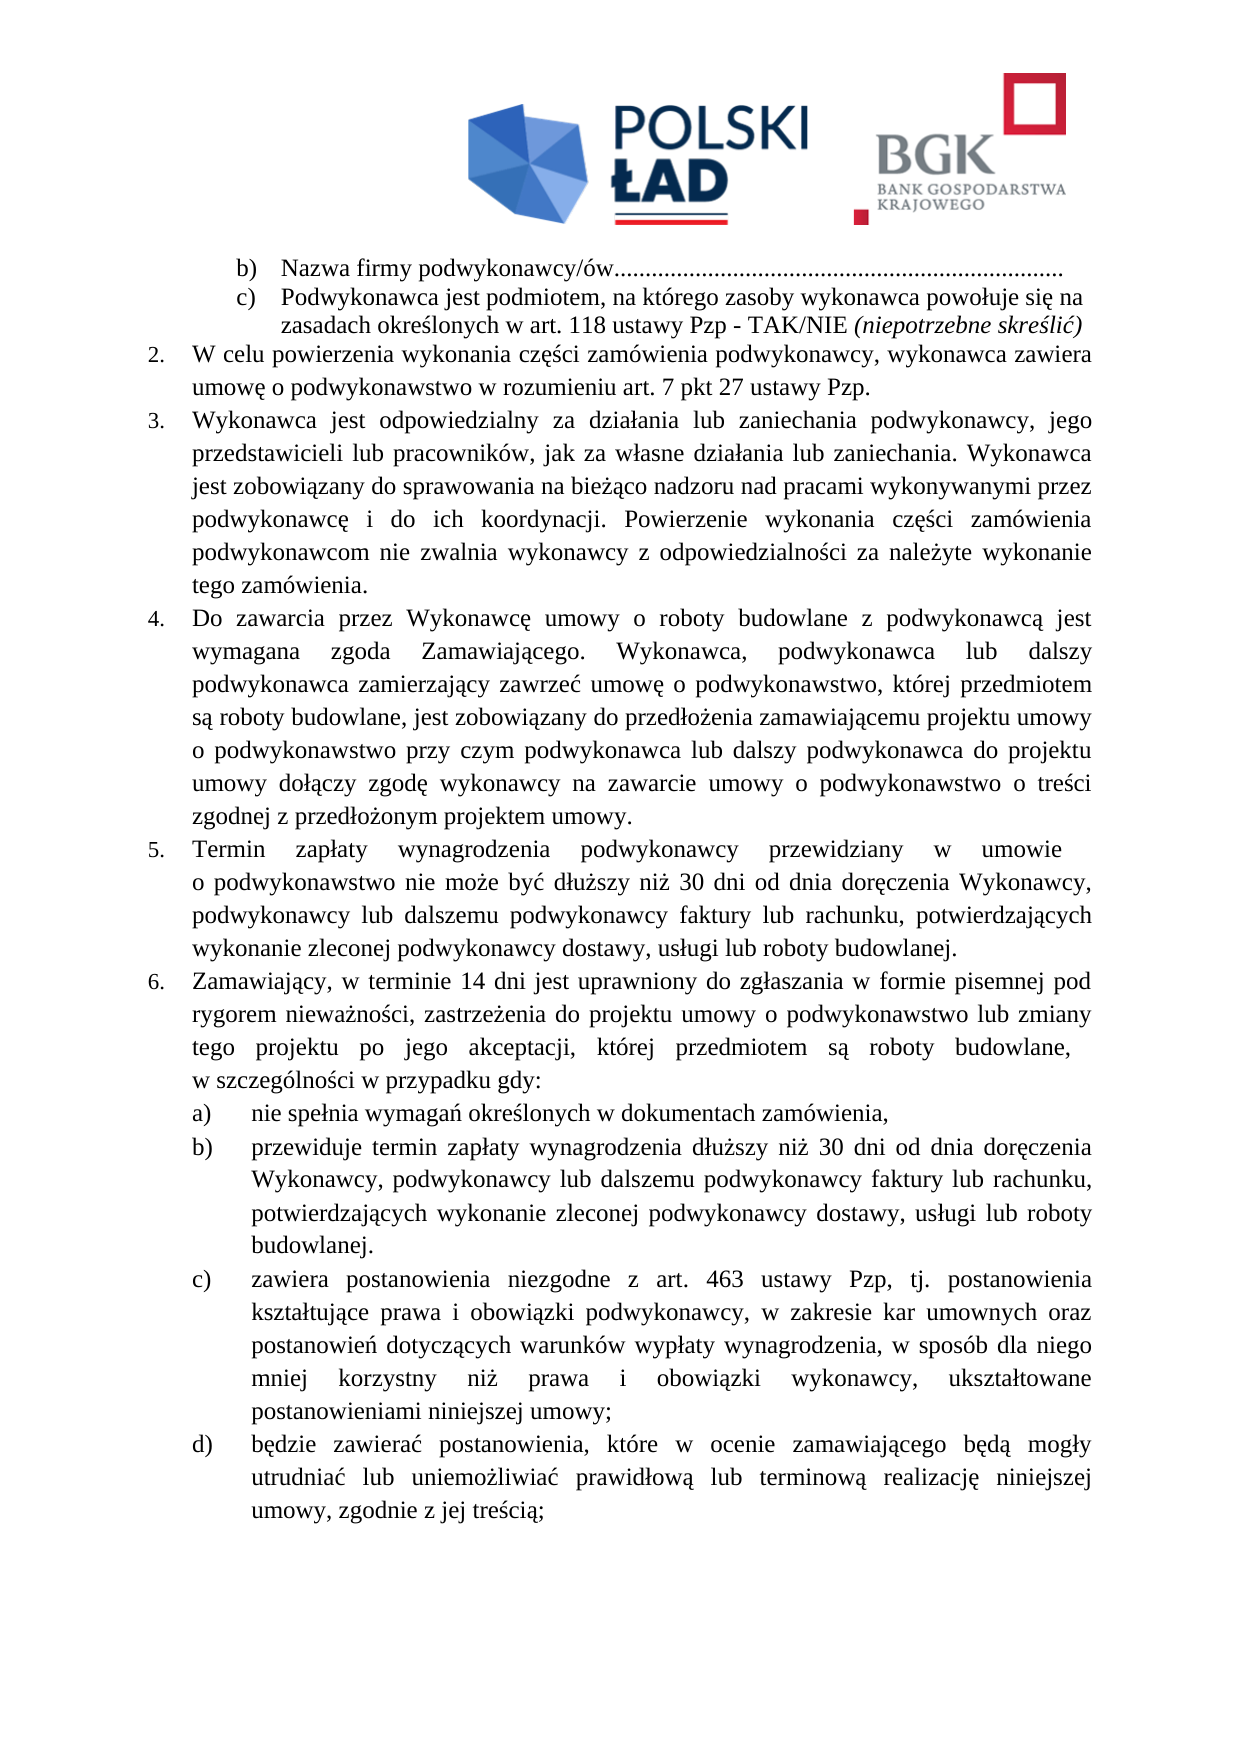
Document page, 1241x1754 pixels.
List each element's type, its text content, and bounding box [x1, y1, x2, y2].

list Zamawiający, w terminie 14 dni jest uprawniony do zgłaszania w formie pisemnej pod rygorem nieważności, zastrzeżenia do projektu umowy o podwykonawstwo lub zmiany tego projektu po jego akceptacji, której przedmiotem są roboty budowlane, w szczególności w przypadku gdy: [148, 966, 1093, 1094]
list nie spełnia wymagań określonych w dokumentach zamówienia, [192, 1098, 1093, 1127]
list Wykonawca jest odpowiedzialny za działania lub zaniechania podwykonawcy, jego przedstawicieli lub pracowników, jak za własne działania lub zaniechania. Wykonawca jest zobowiązany do sprawowania na bieżąco nadzoru nad pracami wykonywanymi przez podwykonawcę i do ich koordynacji. Powierzenie wykonania części zamówienia podwykonawcom nie zwalnia wykonawcy z odpowiedzialności za należyte wykonanie tego zamówienia. [148, 405, 1093, 599]
list będzie zawierać postanowienia, które w ocenie zamawiającego będą mogły utrudniać lub uniemożliwiać prawidłową lub terminową realizację niniejszej umowy, zgodnie z jej treścią; [192, 1429, 1093, 1523]
list przewiduje termin zapłaty wynagrodzenia dłuższy niż 30 dni od dnia doręczenia Wykonawcy, podwykonawcy lub dalszemu podwykonawcy faktury lub rachunku, potwierdzających wykonanie zleconej podwykonawcy dostawy, usługi lub roboty budowlanej. [192, 1132, 1093, 1259]
picture [468, 104, 808, 225]
list zawiera postanowienia niezgodne z art. 463 ustawy Pzp, tj. postanowienia kształtujące prawa i obowiązki podwykonawcy, w zakresie kar umownych oraz postanowień dotyczących warunków wypłaty wynagrodzenia, w sposób dla niego mniej korzystny niż prawa i obowiązki wykonawcy, ukształtowane postanowieniami niniejszej umowy; [192, 1264, 1093, 1424]
list Do zawarcia przez Wykonawcę umowy o roboty budowlane z podwykonawcą jest wymagana zgoda Zamawiającego. Wykonawca, podwykonawca lub dalszy podwykonawca zamierzający zawrzeć umowę o podwykonawstwo, której przedmiotem są roboty budowlane, jest zobowiązany do przedłożenia zamawiającemu projektu umowy o podwykonawstwo przy czym podwykonawca lub dalszy podwykonawca do projektu umowy dołączy zgodę wykonawcy na zawarcie umowy o podwykonawstwo o treści zgodnej z przedłożonym projektem umowy. [148, 603, 1093, 830]
picture [853, 73, 1066, 225]
list W celu powierzenia wykonania części zamówienia podwykonawcy, wykonawca zawiera umowę o podwykonawstwo w rozumieniu art. 7 pkt 27 ustawy Pzp. [148, 339, 1093, 401]
list Termin zapłaty wynagrodzenia podwykonawcy przewidziany w umowie o podwykonawstwo nie może być dłuższy niż 30 dni od dnia doręczenia Wykonawcy, podwykonawcy lub dalszemu podwykonawcy faktury lub rachunku, potwierdzających wykonanie zleconej podwykonawcy dostawy, usługi lub roboty budowlanej. [148, 834, 1093, 962]
list Podwykonawca jest podmiotem, na którego zasoby wykonawca powołuje się na zasadach określonych w art. 118 ustawy Pzp - TAK/NIE (niepotrzebne skreślić) [236, 282, 1093, 339]
list Nazwa firmy podwykonawcy/ów........................................................................ [236, 253, 1093, 282]
